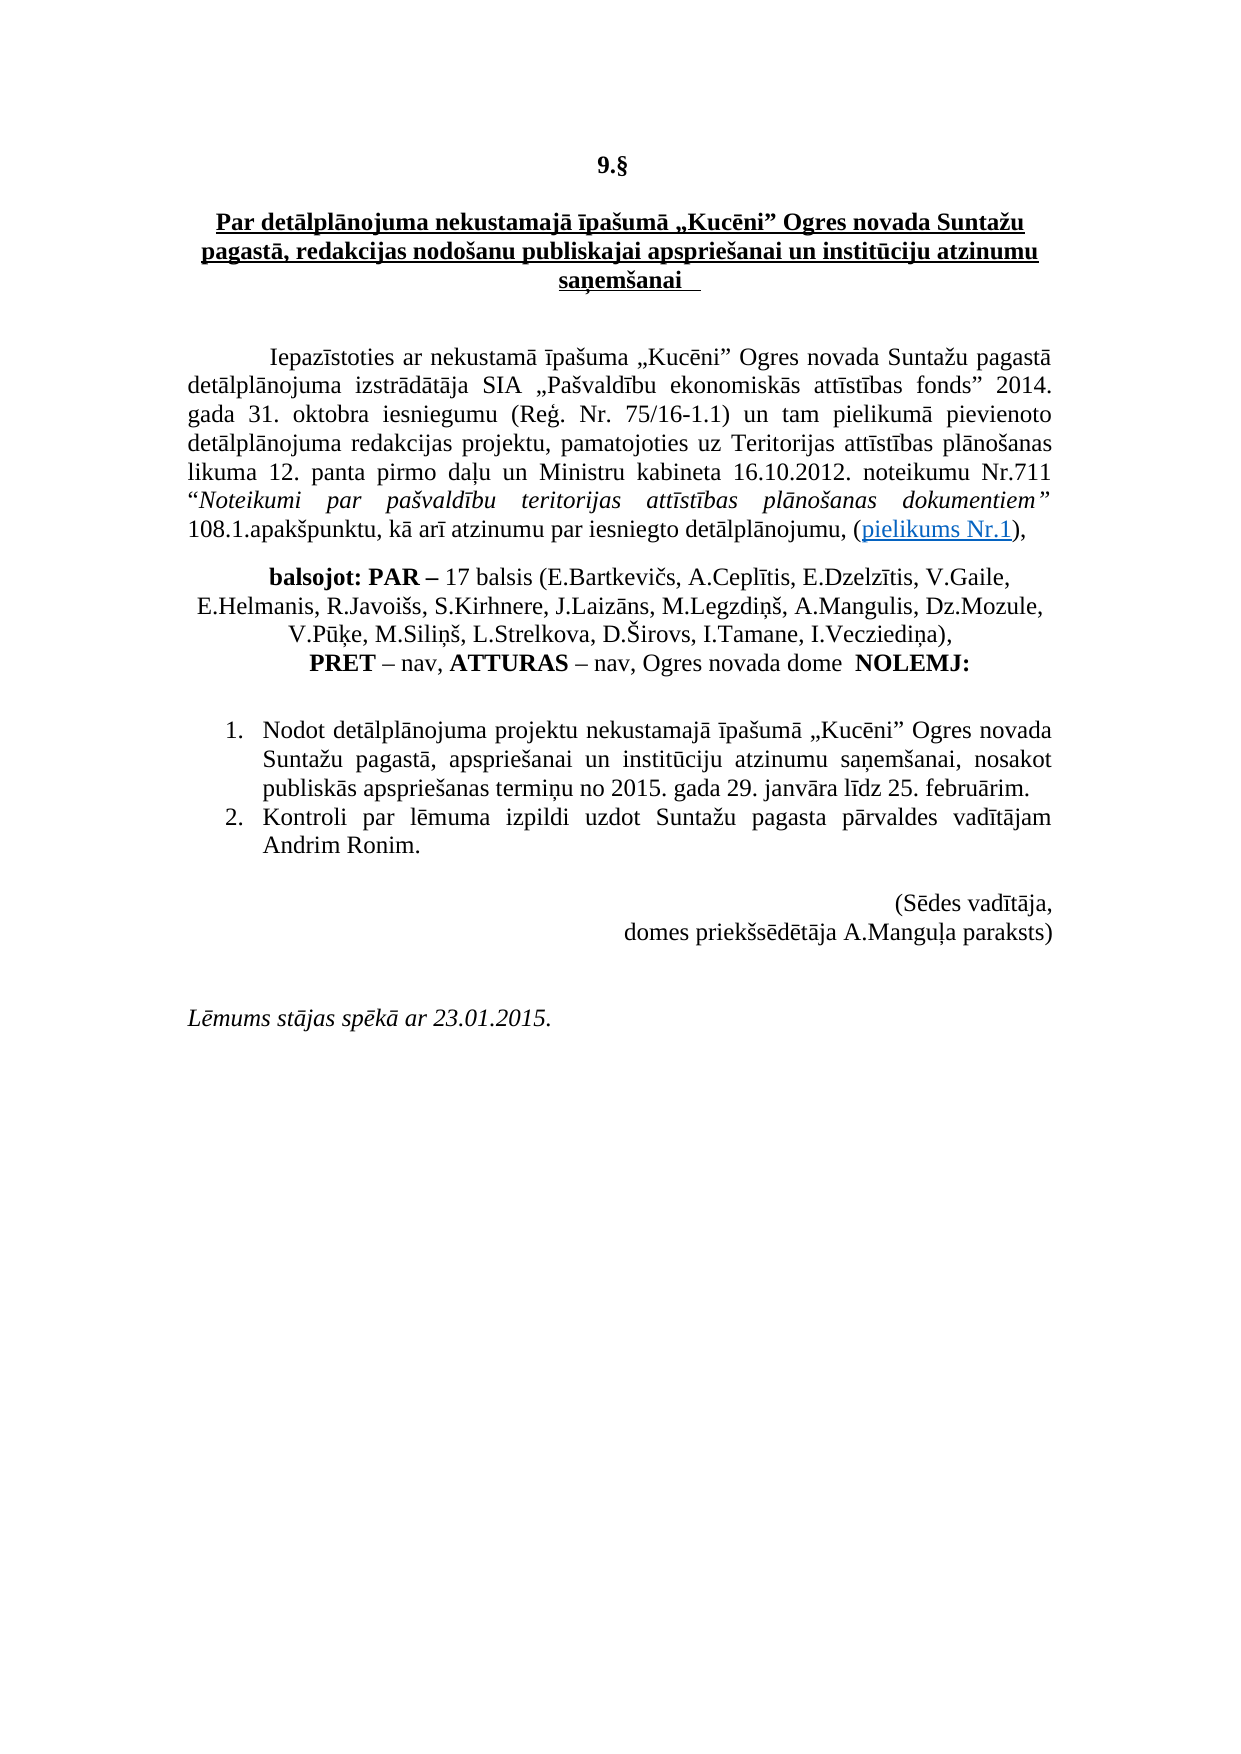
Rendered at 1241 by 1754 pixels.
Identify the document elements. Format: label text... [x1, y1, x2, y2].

text Iepazīstoties ar nekustamā īpašuma „Kucēni” Ogres novada Suntažu pagastā detālplānojuma izstrādātāja SIA „Pašvaldību ekonomiskās attīstības fonds” 2014. gada 31. oktobra iesniegumu (Reģ. Nr. 75/16-1.1) un tam pielikumā pievienoto detālplānojuma redakcijas projektu, pamatojoties uz Teritorijas attīstības plānošanas likuma 12. panta pirmo daļu un Ministru kabineta 16.10.2012. noteikumu Nr.711 “Noteikumi par pašvaldību teritorijas attīstības plānošanas dokumentiem” 108.1.apakšpunktu, kā arī atzinumu par iesniegto detālplānojumu, (pielikums Nr.1), [187, 342, 1053, 543]
text PRET – nav, ATTURAS – nav, Ogres novada dome NOLEMJ: [187, 648, 1053, 677]
list Kontroli par lēmuma izpildi uzdot Suntažu pagasta pārvaldes vadītājam Andrim Ronim. [225, 802, 1053, 859]
text Lēmums stājas spēkā ar 23.01.2015. [187, 1003, 1053, 1032]
text (Sēdes vadītāja, [487, 888, 1053, 917]
text balsojot: PAR – 17 balsis (E.Bartkevičs, A.Ceplītis, E.Dzelzītis, V.Gaile, E.Helmanis, R.Javoišs, S.Kirhnere, J.Laizāns, M.Legzdiņš, A.Mangulis, Dz.Mozule, V.Pūķe, M.Siliņš, L.Strelkova, D.Širovs, I.Tamane, I.Vecziediņa), [187, 562, 1053, 648]
list Nodot detālplānojuma projektu nekustamajā īpašumā „Kucēni” Ogres novada Suntažu pagastā, apspriešanai un institūciju atzinumu saņemšanai, nosakot publiskās apspriešanas termiņu no 2015. gada 29. janvāra līdz 25. februārim. [225, 715, 1053, 802]
subtitle Par detālplānojuma nekustamajā īpašumā „Kucēni” Ogres novada Suntažu pagastā, redakcijas nodošanu publiskajai apspriešanai un institūciju atzinumu saņemšanai [187, 207, 1053, 294]
text domes priekšsēdētāja A.Manguļa paraksts) [487, 917, 1053, 945]
text 9.§ [173, 150, 1053, 179]
